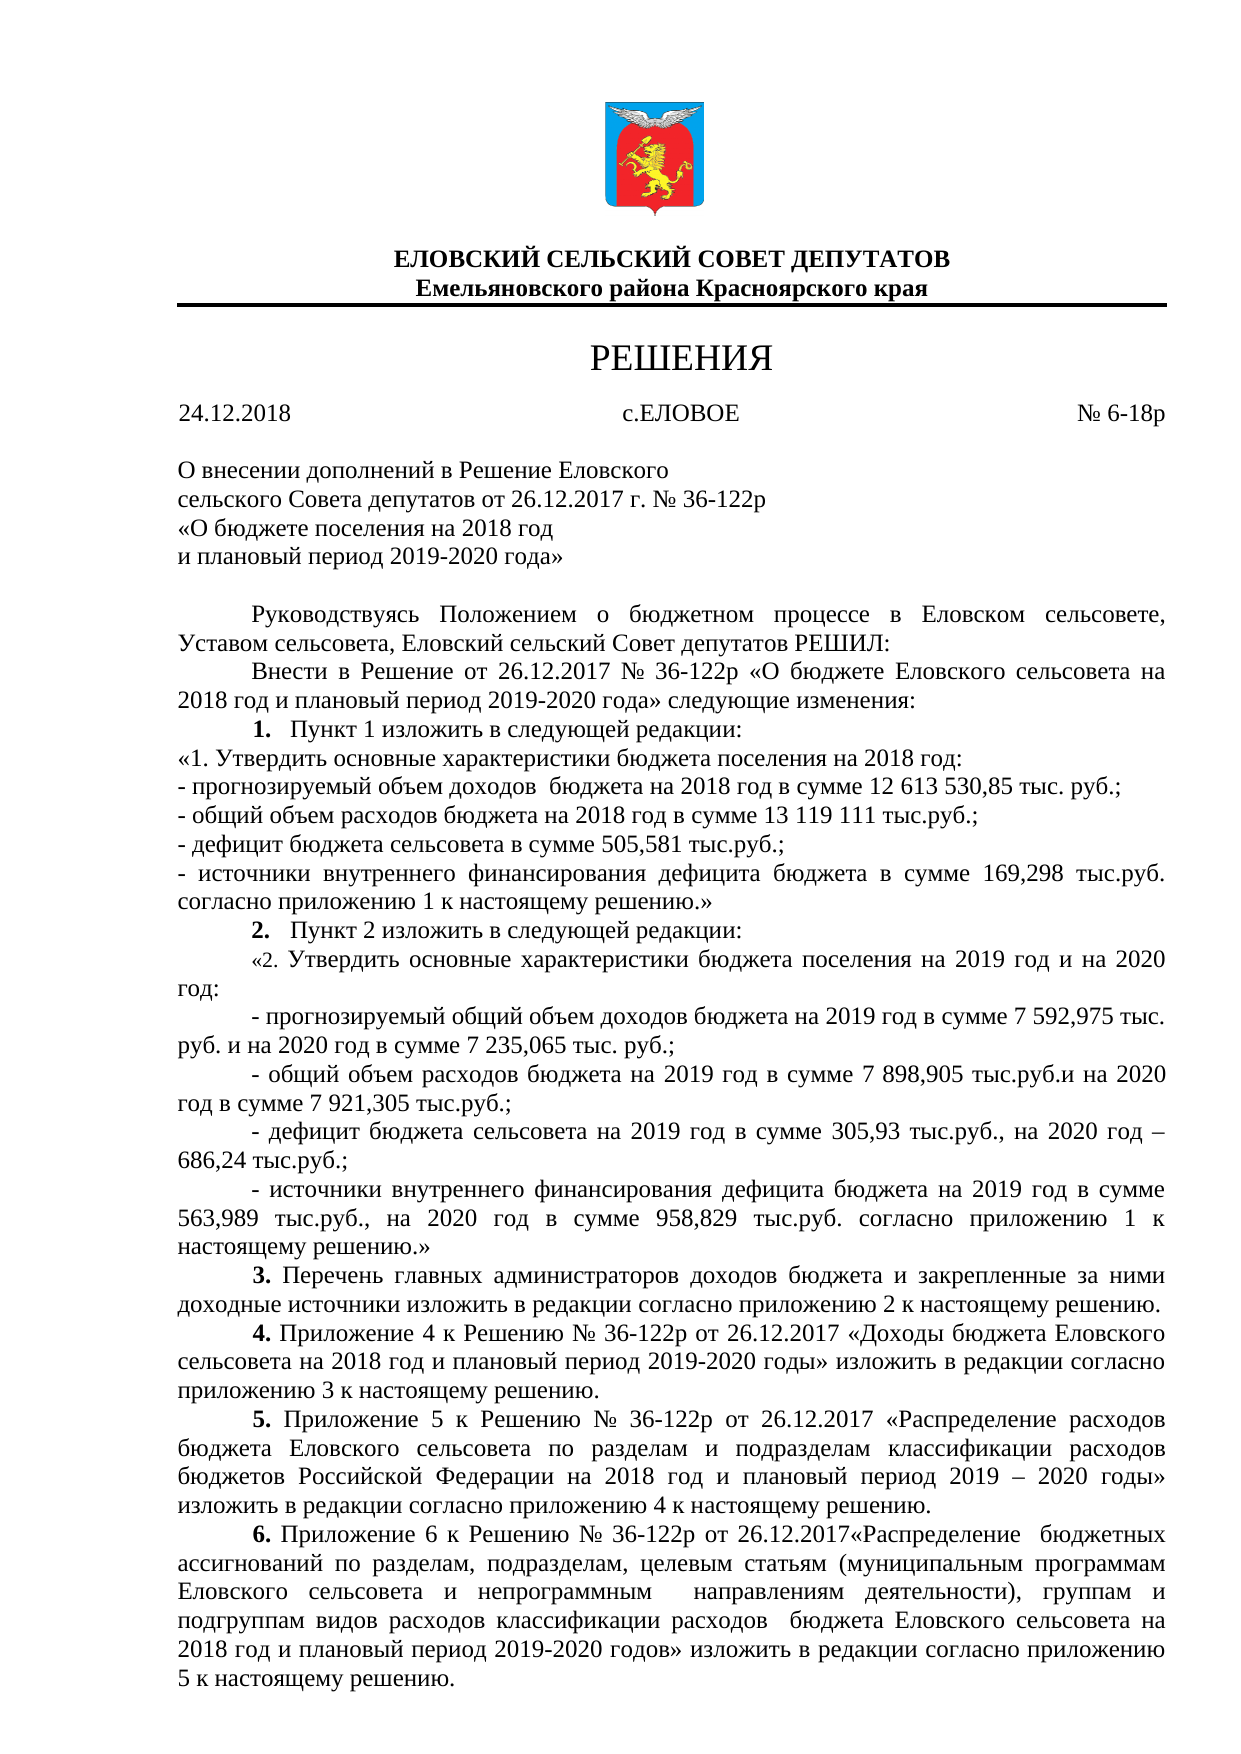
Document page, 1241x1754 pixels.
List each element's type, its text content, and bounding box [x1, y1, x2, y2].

text и плановый период 2019-2020 года» [177, 541, 623, 570]
text «1. Утвердить основные характеристики бюджета поселения на 2018 год: [177, 743, 1167, 771]
text 4. Приложение 4 к Решению № 36-122р от 26.12.2017 «Доходы бюджета Еловского сельсовета на 2018 год и плановый период 2019-2020 годы» изложить в редакции согласно приложению 3 к настоящему решению. [177, 1318, 1167, 1404]
list Пункт 2 изложить в следующей редакции: [177, 915, 1167, 944]
text - общий объем расходов бюджета на 2019 год в сумме 7 898,905 тыс.руб.и на 2020 год в сумме 7 921,305 тыс.руб.; [177, 1059, 1167, 1116]
text - дефицит бюджета сельсовета на 2019 год в сумме 305,93 тыс.руб., на 2020 год – 686,24 тыс.руб.; [177, 1116, 1167, 1174]
text - прогнозируемый объем доходов бюджета на 2018 год в сумме 12 613 530,85 тыс. руб.; [177, 771, 1167, 800]
text - прогнозируемый общий объем доходов бюджета на 2019 год в сумме 7 592,975 тыс. руб. и на 2020 год в сумме 7 235,065 тыс. руб.; [177, 1001, 1167, 1059]
text «2. Утвердить основные характеристики бюджета поселения на 2019 год и на 2020 год: [177, 944, 1167, 1001]
list Пункт 1 изложить в следующей редакции: [177, 714, 1167, 743]
text - общий объем расходов бюджета на 2018 год в сумме 13 119 111 тыс.руб.; [177, 800, 1167, 829]
text 24.12.2018 с.ЕЛОВОЕ № 6-18р [177, 398, 1167, 426]
text «О бюджете поселения на 2018 год [177, 513, 623, 541]
text - дефицит бюджета сельсовета в сумме 505,581 тыс.руб.; [177, 829, 1167, 858]
list Руководствуясь Положением о бюджетном процессе в Еловском сельсовете, Уставом сельсовета, Еловский сельский Совет депутатов РЕШИЛ: [177, 599, 1167, 656]
text 6. Приложение 6 к Решению № 36-122р от 26.12.2017«Распределение бюджетных ассигнований по разделам, подразделам, целевым статьям (муниципальным программам Еловского сельсовета и непрограммным направлениям деятельности), группам и подгруппам видов расходов классификации расходов бюджета Еловского сельсовета на 2018 год и плановый период 2019-2020 годов» изложить в редакции согласно приложению 5 к настоящему решению. [177, 1519, 1167, 1691]
text РЕШЕНИЯ [177, 335, 1167, 378]
text - источники внутреннего финансирования дефицита бюджета в сумме 169,298 тыс.руб. согласно приложению 1 к настоящему решению.» [177, 858, 1167, 915]
list Внести в Решение от 26.12.2017 № 36-122р «О бюджете Еловского сельсовета на 2018 год и плановый период 2019-2020 года» следующие изменения: [177, 656, 1167, 714]
text О внесении дополнений в Решение Еловского [177, 455, 1167, 484]
text ЕЛОВСКИЙ СЕЛЬСКИЙ СОВЕТ ДЕПУТАТОВ [177, 244, 1167, 273]
text Емельяновского района Красноярского края [177, 273, 1167, 303]
text сельского Совета депутатов от 26.12.2017 г. № 36-122р [177, 484, 1167, 513]
text - источники внутреннего финансирования дефицита бюджета на 2019 год в сумме 563,989 тыс.руб., на 2020 год в сумме 958,829 тыс.руб. согласно приложению 1 к настоящему решению.» [177, 1174, 1167, 1260]
text 3. Перечень главных администраторов доходов бюджета и закрепленные за ними доходные источники изложить в редакции согласно приложению 2 к настоящему решению. [177, 1260, 1167, 1318]
text 5. Приложение 5 к Решению № 36-122р от 26.12.2017 «Распределение расходов бюджета Еловского сельсовета по разделам и подразделам классификации расходов бюджетов Российской Федерации на 2018 год и плановый период 2019 – 2020 годы» изложить в редакции согласно приложению 4 к настоящему решению. [177, 1404, 1167, 1519]
